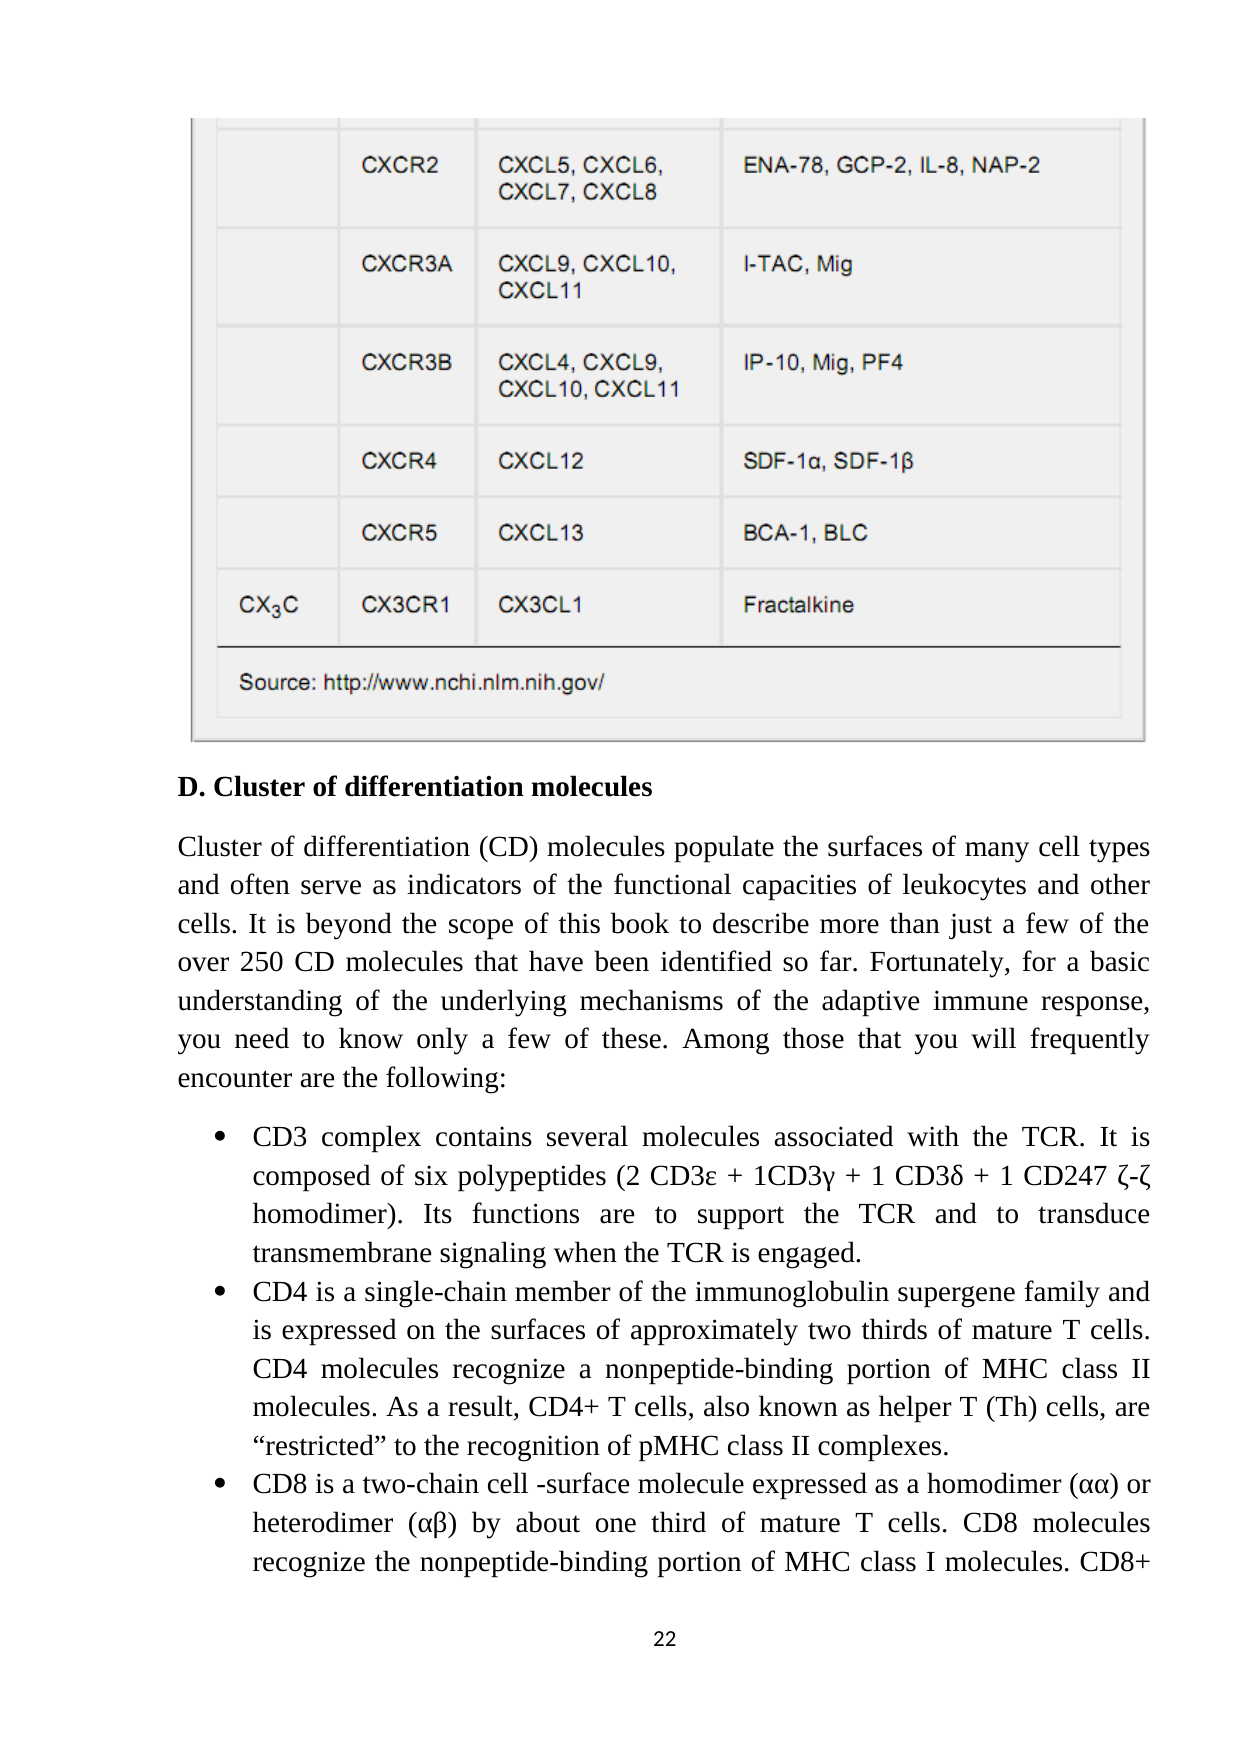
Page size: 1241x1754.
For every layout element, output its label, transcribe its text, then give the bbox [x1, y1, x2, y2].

list CD3 complex contains several molecules associated with the TCR. It is composed of six polypeptides (2 CD3ε + 1CD3γ + 1 CD3δ + 1 CD247 ζ-ζ homodimer). Its functions are to support the TCR and to transduce transmembrane signaling when the TCR is engaged. [215, 1119, 1152, 1269]
picture [177, 118, 1152, 745]
list CD4 is a single-chain member of the immunoglobulin supergene family and is expressed on the surfaces of approximately two thirds of mature T cells. CD4 molecules recognize a nonpeptide-binding portion of MHC class II molecules. As a result, CD4+ T cells, also known as helper T (Th) cells, are “restricted” to the recognition of pMHC class II complexes. [215, 1274, 1152, 1461]
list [215, 1466, 1152, 1577]
text Cluster of differentiation (CD) molecules populate the surfaces of many cell types and often serve as indicators of the functional capacities of leukocytes and other cells. It is beyond the scope of this book to describe more than just a few of the over 250 CD molecules that have been identified so far. Fortunately, for a basic understanding of the underlying mechanisms of the adaptive immune response, you need to know only a few of these. Among those that you will frequently encounter are the following: [177, 829, 1152, 1093]
text D. Cluster of differentiation molecules [177, 769, 1152, 803]
